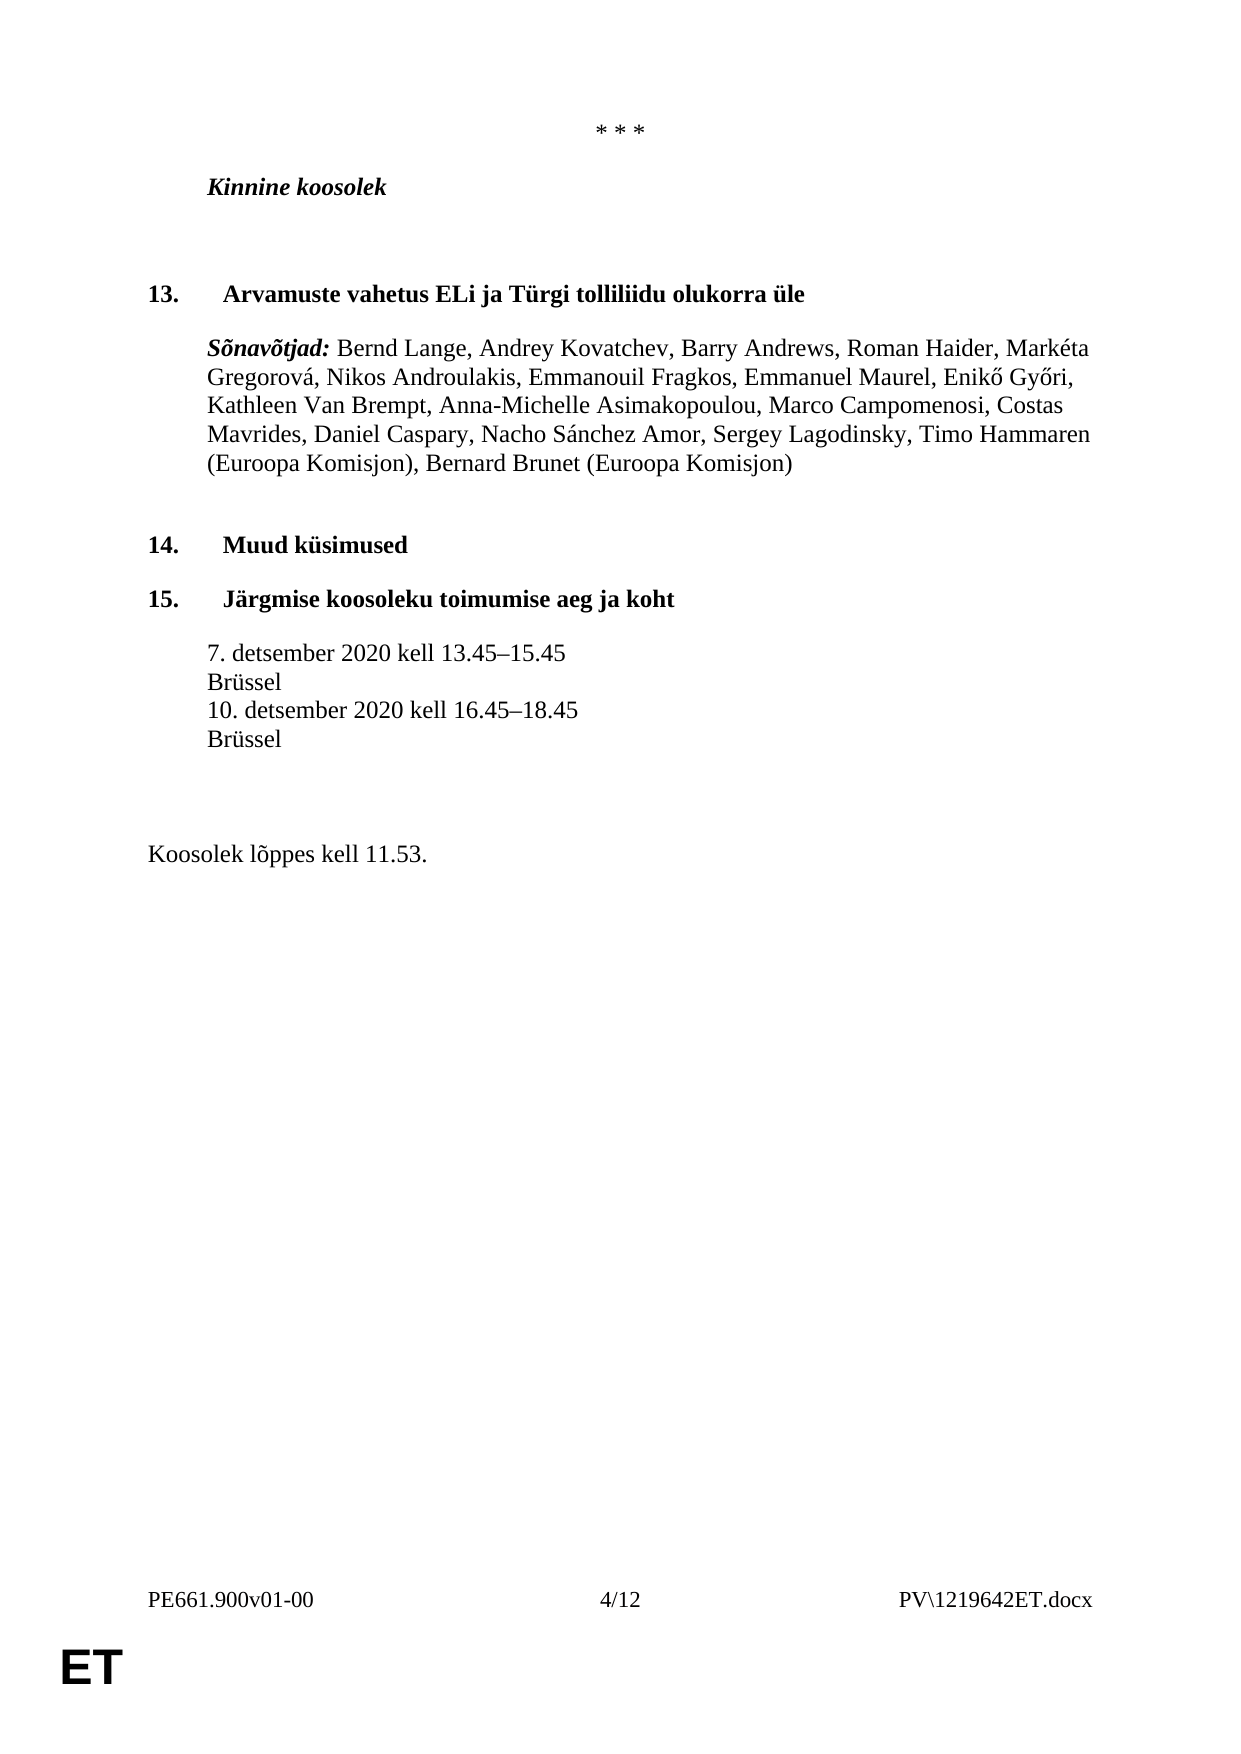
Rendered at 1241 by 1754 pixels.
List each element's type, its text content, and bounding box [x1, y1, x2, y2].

text Kinnine koosolek [148, 172, 1092, 201]
subtitle 15. Järgmise koosoleku toimumise aeg ja koht [148, 584, 1092, 613]
text Koosolek lõppes kell 11.53. [148, 839, 1092, 868]
subtitle 14. Muud küsimused [148, 531, 1092, 559]
text Brüssel [207, 724, 1092, 753]
text Brüssel [207, 667, 1092, 696]
subtitle Sõnavõtjad: Bernd Lange, Andrey Kovatchev, Barry Andrews, Roman Haider, Markéta Gregorová, Nikos Androulakis, Emmanouil Fragkos, Emmanuel Maurel, Enikő Győri, Kathleen Van Brempt, Anna-Michelle Asimakopoulou, Marco Campomenosi, Costas Mavrides, Daniel Caspary, Nacho Sánchez Amor, Sergey Lagodinsky, Timo Hammaren (Euroopa Komisjon), Bernard Brunet (Euroopa Komisjon) [207, 333, 1092, 477]
text 10. detsember 2020 kell 16.45–18.45 [207, 696, 1092, 724]
subtitle 13. Arvamuste vahetus ELi ja Türgi tolliliidu olukorra üle [148, 279, 1092, 308]
text 7. detsember 2020 kell 13.45–15.45 [207, 638, 1092, 667]
text * * * [148, 118, 1092, 147]
